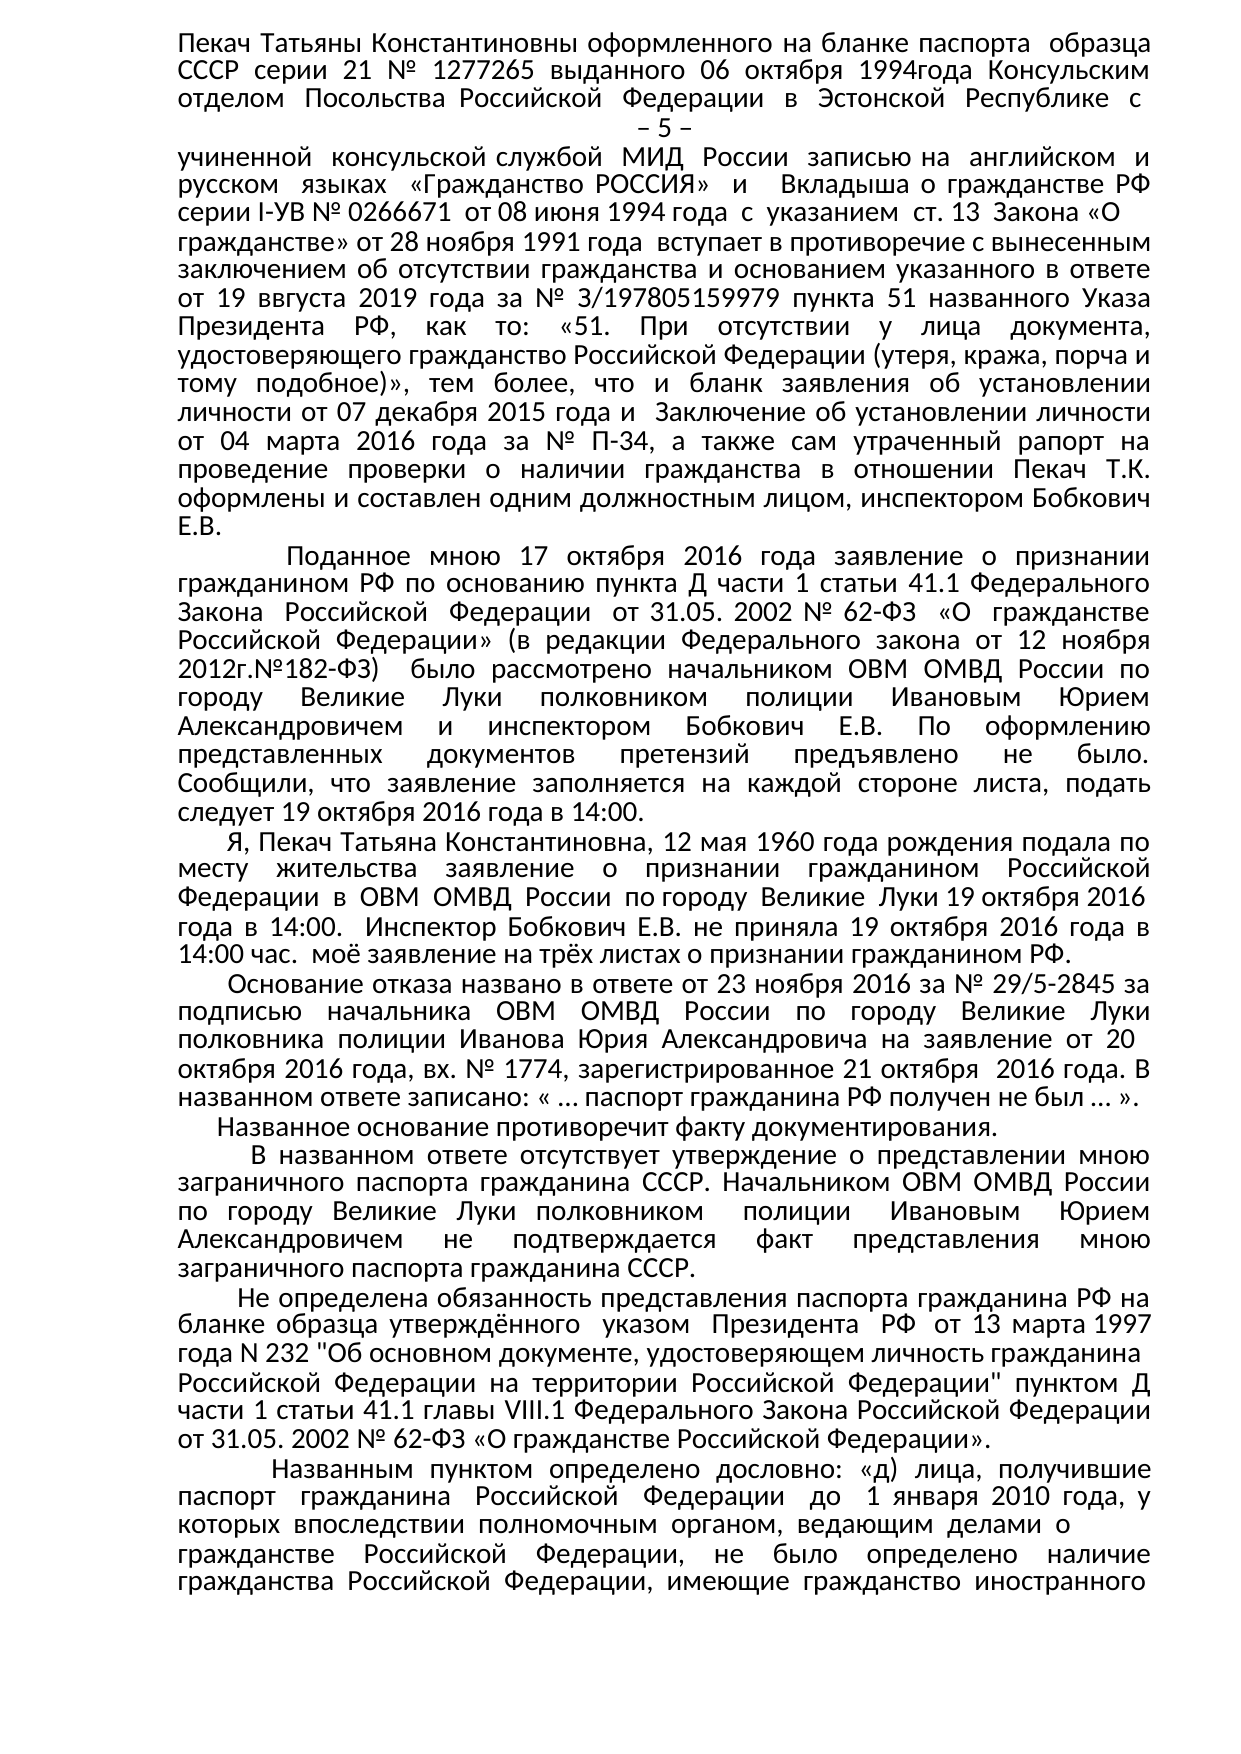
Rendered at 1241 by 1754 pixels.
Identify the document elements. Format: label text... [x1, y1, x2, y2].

text гражданстве» от 28 ноября 1991 года вступает в противоречие с вынесенным заключением об отсутствии гражданства и основанием указанного в ответе от 19 ввгуста 2019 года за № З/197805159979 пункта 51 названного Указа Президента РФ, как то: «51. При отсутствии у лица документа, удостоверяющего гражданство Российской Федерации (утеря, кража, порча и тому подобное)», тем более, что и бланк заявления об установлении личности от 07 декабря 2015 года и Заключение об установлении личности от 04 марта 2016 года за № П-34, а также сам утраченный рапорт на проведение проверки о наличии гражданства в отношении Пекач Т.К. оформлены и составлен одним должностным лицом, инспектором Бобкович Е.В. [177, 229, 1152, 543]
text года в 14:00. Инспектор Бобкович Е.В. не приняла 19 октября 2016 года в 14:00 час. моё заявление на трёх листах о признании гражданином РФ. [177, 914, 1152, 971]
text Основание отказа названо в ответе от 23 ноября 2016 за № 29/5-2845 за подписью начальника ОВМ ОМВД России по городу Великие Луки полковника полиции Иванова Юрия Александровича на заявление от 20 [177, 971, 1152, 1056]
text Не определена обязанность представления паспорта гражданина РФ на бланке образца утверждённого указом Президента РФ от 13 марта 1997 года N 232 "Об основном документе, удостоверяющем личность гражданина [177, 1284, 1152, 1370]
text – 5 – [177, 115, 1152, 143]
text Российской Федерации на территории Российской Федерации" пунктом Д части 1 статьи 41.1 главы VIII.1 Федерального Закона Российской Федерации от 31.05. 2002 № 62-ФЗ «О гражданстве Российской Федерации». [177, 1370, 1152, 1455]
text Названное основание противоречит факту документирования. [177, 1113, 1152, 1142]
text учиненной консульской службой МИД России записью на английском и русском языках «Гражданство РОССИЯ» и Вкладыша о гражданстве РФ серии I-УВ № 0266671 от 08 июня 1994 года с указанием ст. 13 Закона «О [177, 143, 1152, 229]
text Поданное мною 17 октября 2016 года заявление о признании гражданином РФ по основанию пункта Д части 1 статьи 41.1 Федерального Закона Российской Федерации от 31.05. 2002 № 62-ФЗ «О гражданстве Российской Федерации» (в редакции Федерального закона от 12 ноября 2012г.№182-ФЗ) было рассмотрено начальником ОВМ ОМВД России по городу Великие Луки полковником полиции Ивановым Юрием Александровичем и инспектором Бобкович Е.В. По оформлению представленных документов претензий предъявлено не было. Сообщили, что заявление заполняется на каждой стороне листа, подать следует 19 октября 2016 года в 14:00. [177, 543, 1152, 828]
text Я, Пекач Татьяна Константиновна, 12 мая 1960 года рождения подала по месту жительства заявление о признании гражданином Российской Федерации в ОВМ ОМВД России по городу Великие Луки 19 октября 2016 [177, 828, 1152, 914]
text Названным пунктом определено дословно: «д) лица, получившие паспорт гражданина Российской Федерации до 1 января 2010 года, у которых впоследствии полномочным органом, ведающим делами о [177, 1455, 1152, 1541]
text октября 2016 года, вх. № 1774, зарегистрированное 21 октября 2016 года. В названном ответе записано: « … паспорт гражданина РФ получен не был … ». [177, 1056, 1152, 1113]
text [177, 29, 1152, 115]
text В названном ответе отсутствует утверждение о представлении мною заграничного паспорта гражданина СССР. Начальником ОВМ ОМВД России по городу Великие Луки полковником полиции Ивановым Юрием Александровичем не подтверждается факт представления мною заграничного паспорта гражданина СССР. [177, 1142, 1152, 1284]
text гражданстве Российской Федерации, не было определено наличие гражданства Российской Федерации, имеющие гражданство иностранного [177, 1541, 1152, 1598]
